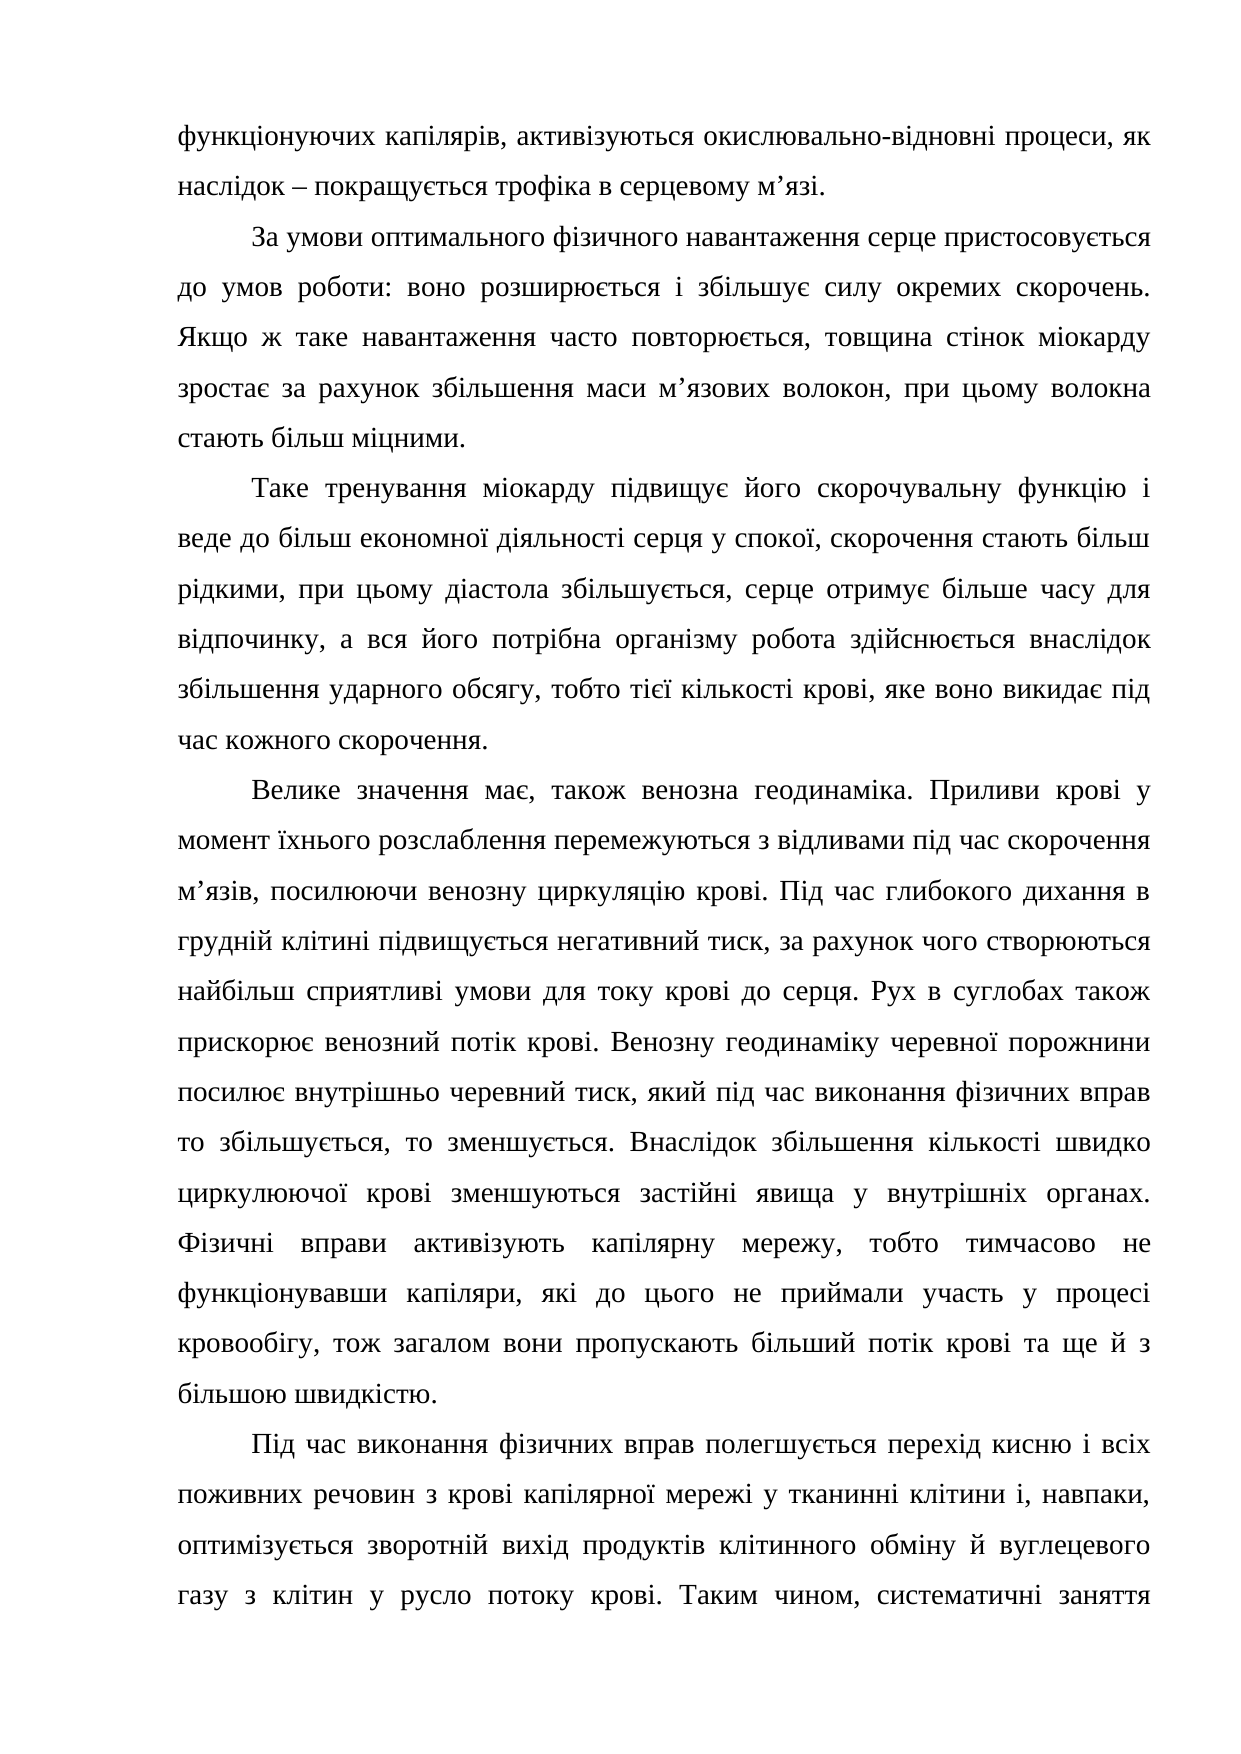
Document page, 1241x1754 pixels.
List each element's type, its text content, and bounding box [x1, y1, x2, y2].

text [177, 1426, 1152, 1611]
text За умови оптимального фізичного навантаження серце пристосовується до умов роботи: воно розширюється і збільшує силу окремих скорочень. Якщо ж таке навантаження часто повторюється, товщина стінок міокарду зростає за рахунок збільшення маси м’язових волокон, при цьому волокна стають більш міцними. [177, 219, 1152, 453]
text Велике значення має, також венозна геодинаміка. Приливи крові у момент їхнього розслаблення перемежуються з відливами під час скорочення м’язів, посилюючи венозну циркуляцію крові. Під час глибокого дихання в грудній клітині підвищується негативний тиск, за рахунок чого створюються найбільш сприятливі умови для току крові до серця. Рух в суглобах також прискорює венозний потік крові. Венозну геодинаміку черевної порожнини посилює внутрішньо черевний тиск, який під час виконання фізичних вправ то збільшується, то зменшується. Внаслідок збільшення кількості швидко циркулюючої крові зменшуються застійні явища у внутрішніх органах. Фізичні вправи активізують капілярну мережу, тобто тимчасово не функціонувавши капіляри, які до цього не приймали участь у процесі кровообігу, тож загалом вони пропускають більший потік крові та ще й з більшою швидкістю. [177, 772, 1152, 1409]
text Таке тренування міокарду підвищує його скорочувальну функцію і веде до більш економної діяльності серця у спокої, скорочення стають більш рідкими, при цьому діастола збільшується, серце отримує більше часу для відпочинку, а вся його потрібна організму робота здійснюється внаслідок збільшення ударного обсягу, тобто тієї кількості крові, яке воно викидає під час кожного скорочення. [177, 470, 1152, 755]
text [177, 118, 1152, 202]
